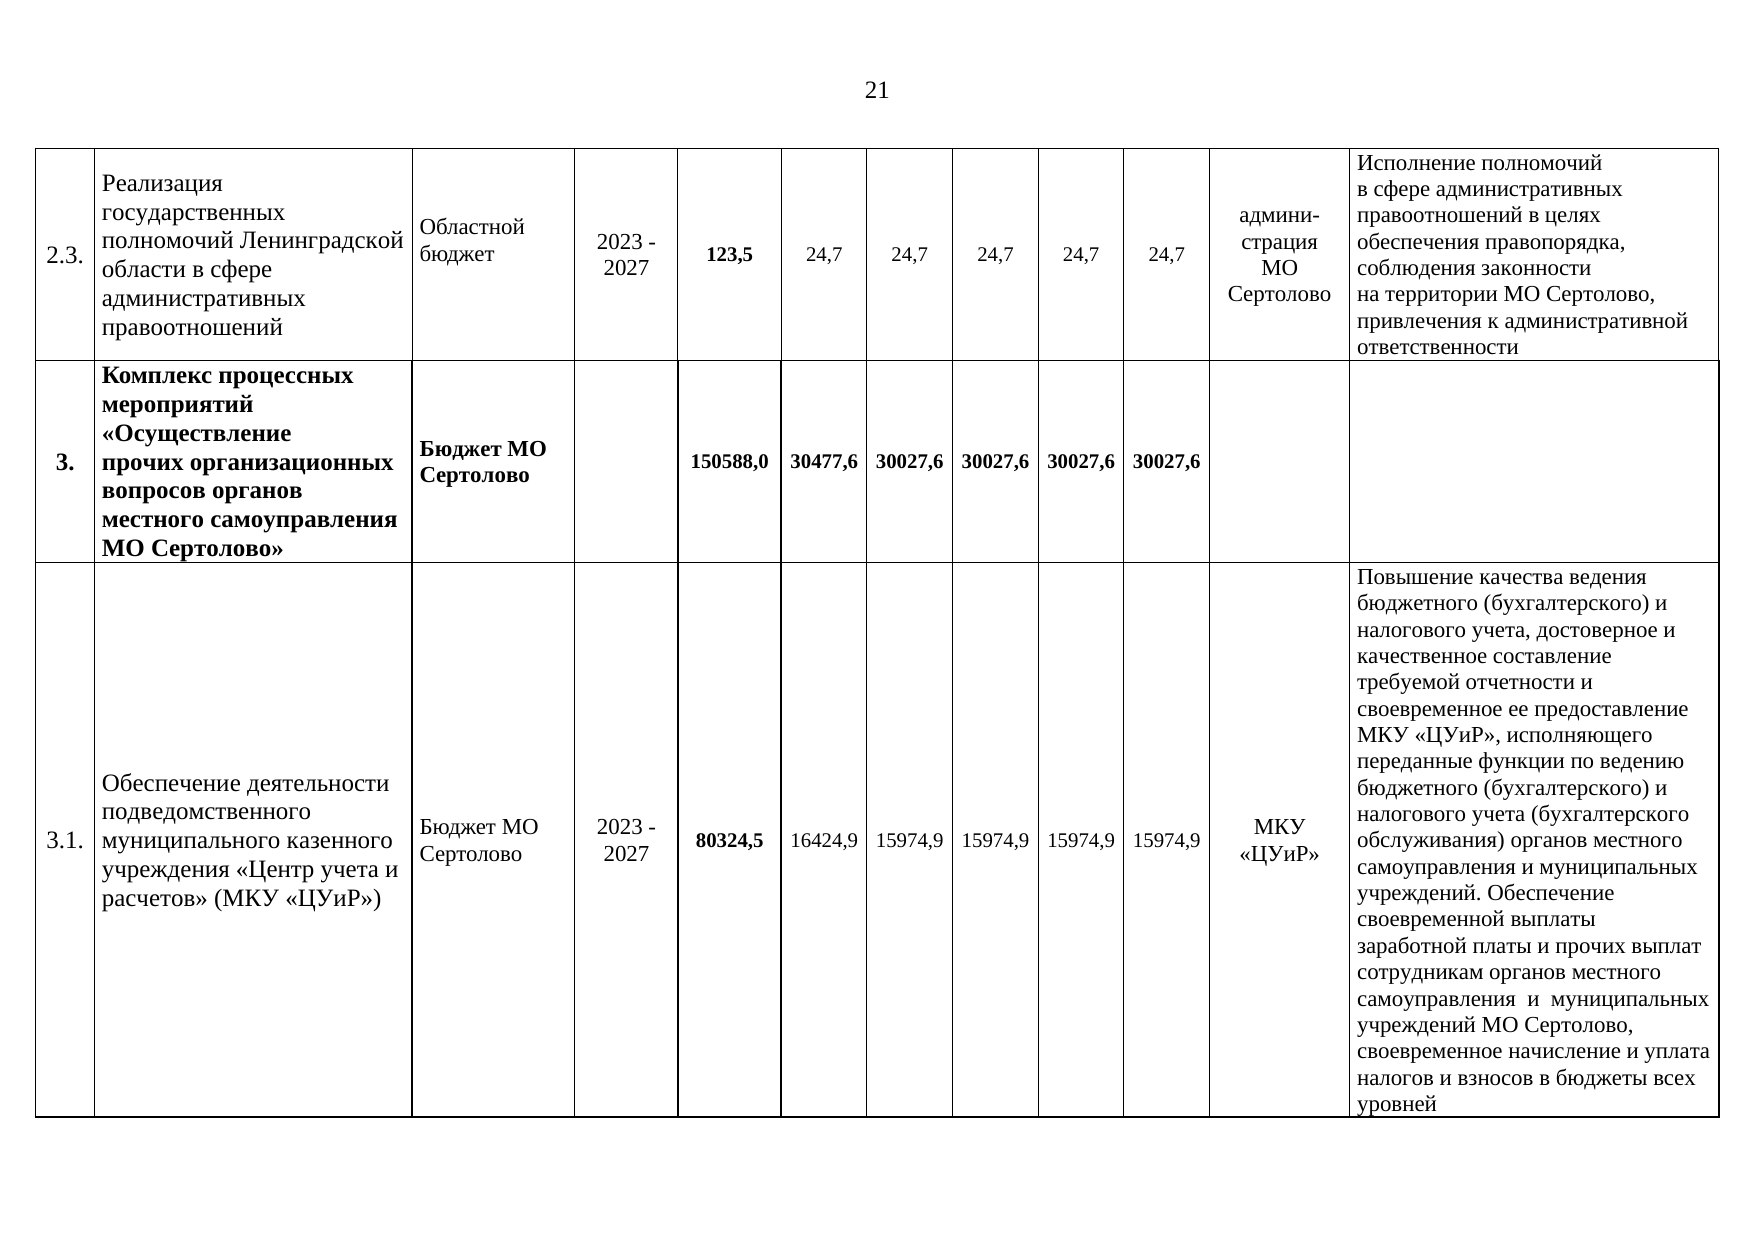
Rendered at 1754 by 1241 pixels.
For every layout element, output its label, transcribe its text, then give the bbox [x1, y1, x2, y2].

table_cell 15974,9 [867, 563, 952, 1116]
table_cell Бюджет МО Сертолово [413, 361, 574, 562]
table_cell Реализация государственных полномочий Ленинградской области в сфере административных правоотношений [95, 149, 412, 359]
table_cell МКУ «ЦУиР» [1210, 563, 1349, 1116]
table_cell Бюджет МО Сертолово [413, 563, 574, 1116]
table_cell 15974,9 [953, 563, 1038, 1116]
table_cell Комплекс процессных мероприятий «Осуществление прочих организационных вопросов органов местного самоуправления МО Сертолово» [95, 361, 411, 562]
table_cell 80324,5 [679, 563, 780, 1116]
table_cell 30027,6 [1124, 361, 1209, 562]
table_cell 3. [36, 361, 94, 562]
table_cell 16424,9 [782, 563, 866, 1116]
table_cell Исполнение полномочий в сфере административных правоотношений в целях обеспечения правопорядка, соблюдения законности на территории МО Сертолово, привлечения к административной ответственности [1350, 149, 1718, 359]
table_cell 15974,9 [1039, 563, 1123, 1116]
table_cell 24,7 [867, 149, 952, 359]
table_cell [1350, 361, 1718, 562]
table_cell 24,7 [1039, 149, 1123, 359]
table_cell 2023 - 2027 [575, 563, 677, 1116]
table_cell Обеспечение деятельности подведомственного муниципального казенного учреждения «Центр учета и расчетов» (МКУ «ЦУиР») [95, 563, 411, 1116]
table_cell 24,7 [782, 149, 866, 359]
table_cell 2.3. [36, 149, 94, 359]
table_cell админи-страция МО Сертолово [1210, 149, 1349, 359]
table_cell 24,7 [1124, 149, 1209, 359]
table_cell Повышение качества ведения бюджетного (бухгалтерского) и налогового учета, достоверное и качественное составление требуемой отчетности и своевременное ее предоставление МКУ «ЦУиР», исполняющего переданные функции по ведению бюджетного (бухгалтерского) и налогового учета (бухгалтерского обслуживания) органов местного самоуправления и муниципальных учреждений. Обеспечение своевременной выплаты заработной платы и прочих выплат сотрудникам органов местного самоуправления и муниципальных учреждений МО Сертолово, своевременное начисление и уплата налогов и взносов в бюджеты всех уровней [1350, 563, 1718, 1116]
table_cell 30027,6 [1039, 361, 1123, 562]
table_cell 30027,6 [953, 361, 1038, 562]
table_cell [575, 361, 677, 562]
table_cell 30027,6 [867, 361, 952, 562]
table_cell Областной бюджет [413, 149, 574, 359]
table_cell 15974,9 [1124, 563, 1209, 1116]
table_cell 30477,6 [782, 361, 866, 562]
table_cell 123,5 [678, 149, 781, 359]
table_cell 3.1. [36, 563, 94, 1116]
table_cell 24,7 [953, 149, 1038, 359]
table_cell 2023 - 2027 [575, 149, 677, 359]
table_cell [1210, 361, 1349, 562]
table_cell 150588,0 [679, 361, 780, 562]
